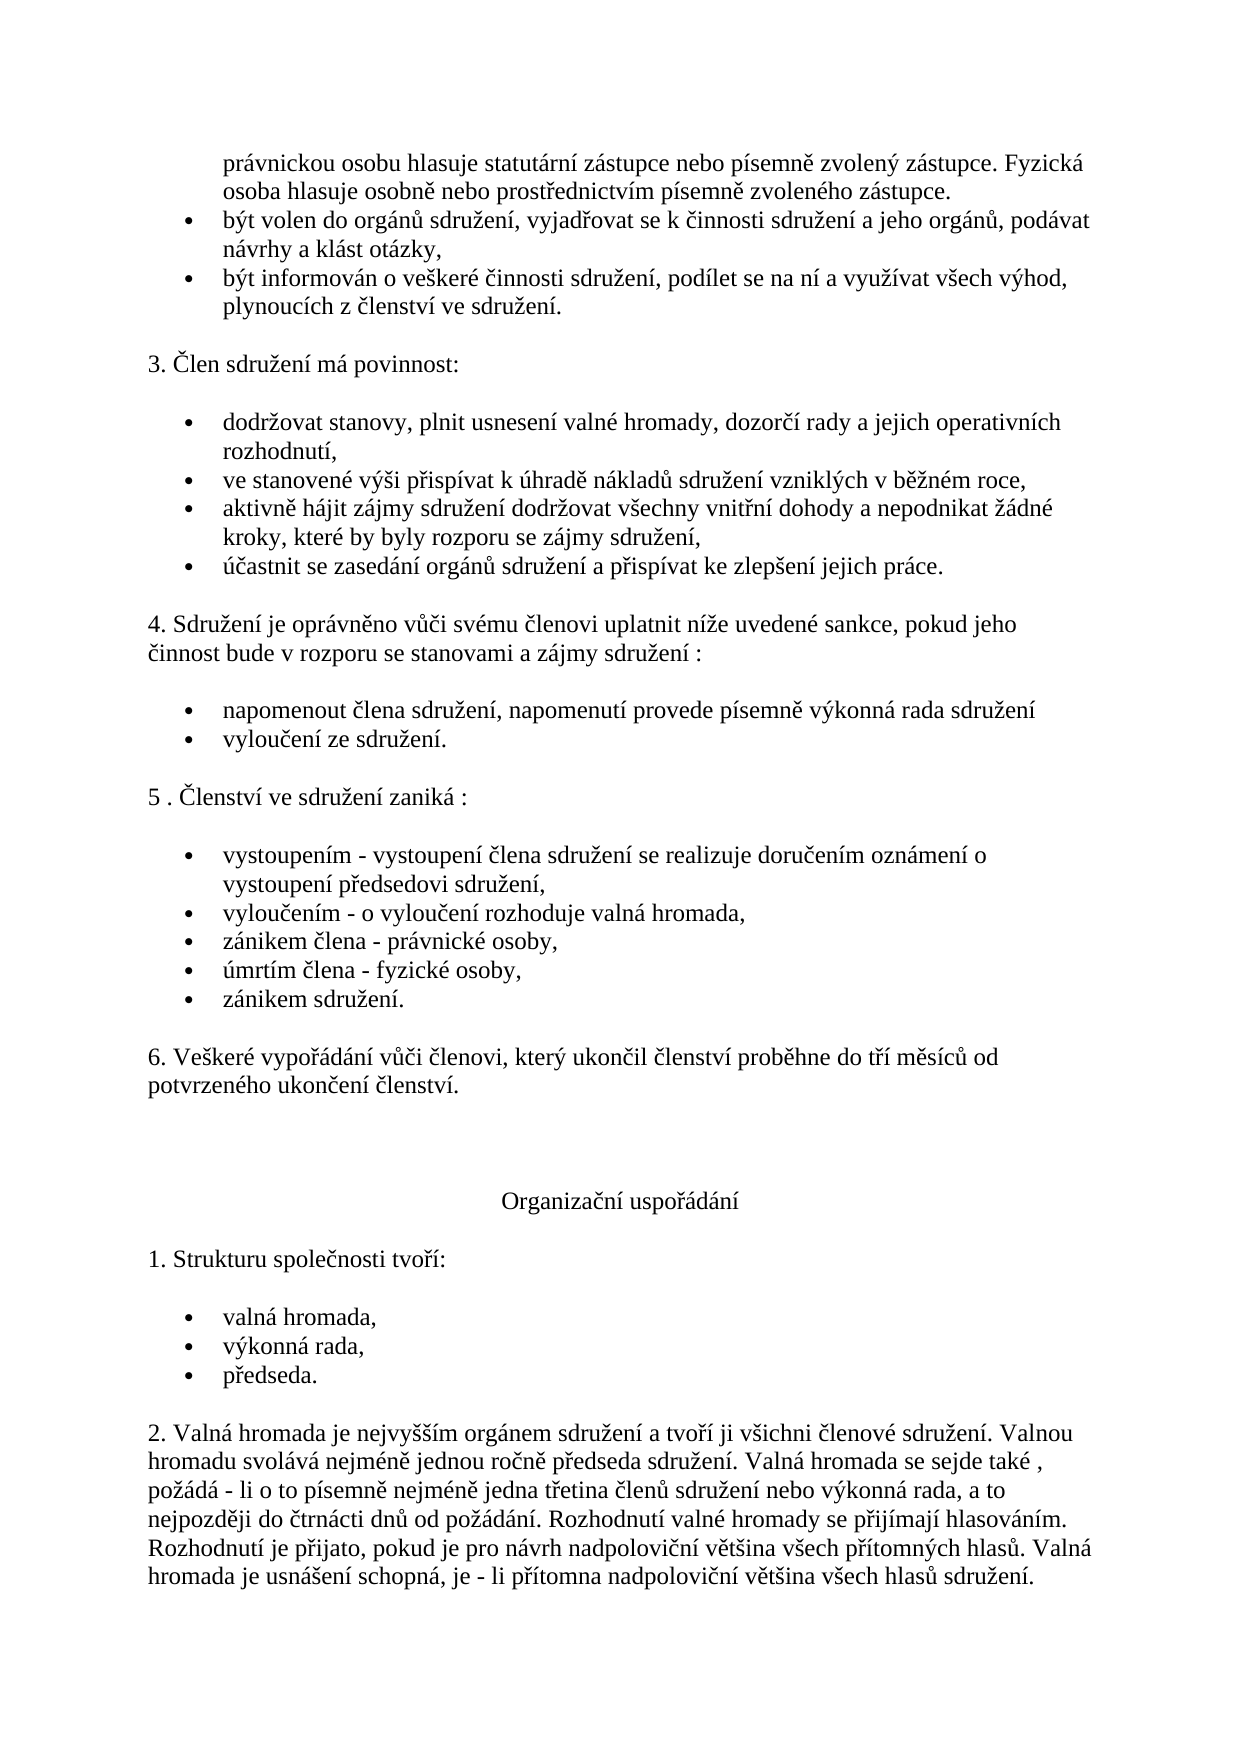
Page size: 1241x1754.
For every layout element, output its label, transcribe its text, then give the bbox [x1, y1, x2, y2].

list aktivně hájit zájmy sdružení dodržovat všechny vnitřní dohody a nepodnikat žádné kroky, které by byly rozporu se zájmy sdružení, [185, 493, 1093, 551]
list vyloučením - o vyloučení rozhoduje valná hromada, [185, 898, 1093, 926]
text 5 . Členství ve sdružení zaniká : [148, 782, 1093, 811]
list vystoupením - vystoupení člena sdružení se realizuje doručením oznámení o vystoupení předsedovi sdružení, [185, 840, 1093, 898]
list být volen do orgánů sdružení, vyjadřovat se k činnosti sdružení a jeho orgánů, podávat návrhy a klást otázky, [185, 205, 1093, 263]
list být informován o veškeré činnosti sdružení, podílet se na ní a využívat všech výhod, plynoucích z členství ve sdružení. [185, 263, 1093, 320]
text 1. Strukturu společnosti tvoří: [148, 1244, 1093, 1273]
text 6. Veškeré vypořádání vůči členovi, který ukončil členství proběhne do tří měsíců od potvrzeného ukončení členství. [148, 1042, 1093, 1099]
list valná hromada, [185, 1302, 1093, 1331]
list předseda. [185, 1360, 1093, 1388]
text Organizační uspořádání [148, 1186, 1093, 1215]
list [185, 148, 1093, 205]
list dodržovat stanovy, plnit usnesení valné hromady, dozorčí rady a jejich operativních rozhodnutí, [185, 407, 1093, 465]
list zánikem sdružení. [185, 984, 1093, 1013]
list výkonná rada, [185, 1331, 1093, 1360]
list vyloučení ze sdružení. [185, 724, 1093, 753]
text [148, 1418, 1093, 1590]
list účastnit se zasedání orgánů sdružení a přispívat ke zlepšení jejich práce. [185, 551, 1093, 580]
list napomenout člena sdružení, napomenutí provede písemně výkonná rada sdružení [185, 696, 1093, 724]
text 3. Člen sdružení má povinnost: [148, 349, 1093, 378]
list ve stanovené výši přispívat k úhradě nákladů sdružení vzniklých v běžném roce, [185, 465, 1093, 493]
list úmrtím člena - fyzické osoby, [185, 955, 1093, 984]
list zánikem člena - právnické osoby, [185, 926, 1093, 955]
text 4. Sdružení je oprávněno vůči svému členovi uplatnit níže uvedené sankce, pokud jeho činnost bude v rozporu se stanovami a zájmy sdružení : [148, 609, 1093, 666]
